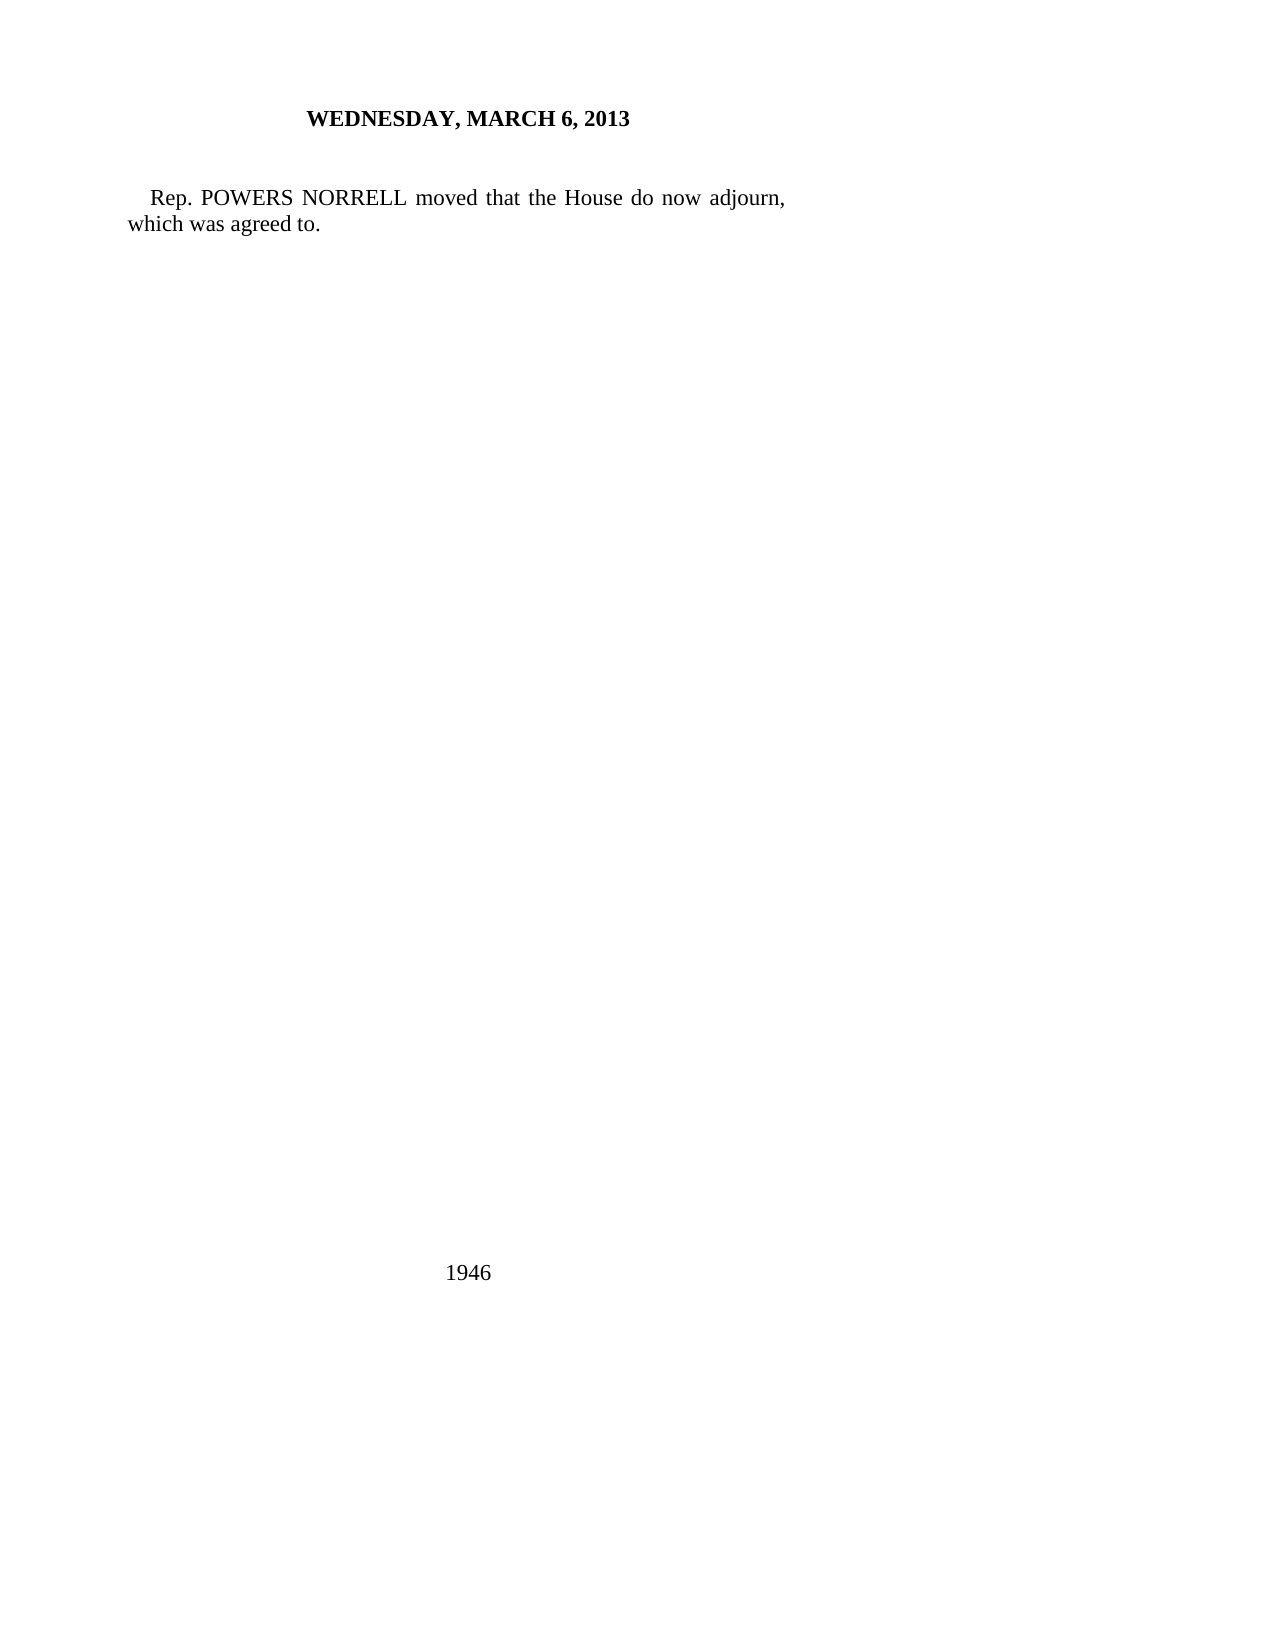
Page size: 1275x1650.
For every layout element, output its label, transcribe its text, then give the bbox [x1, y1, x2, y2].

text Rep. POWERS NORRELL moved that the House do now adjourn, which was agreed to. [127, 184, 786, 237]
